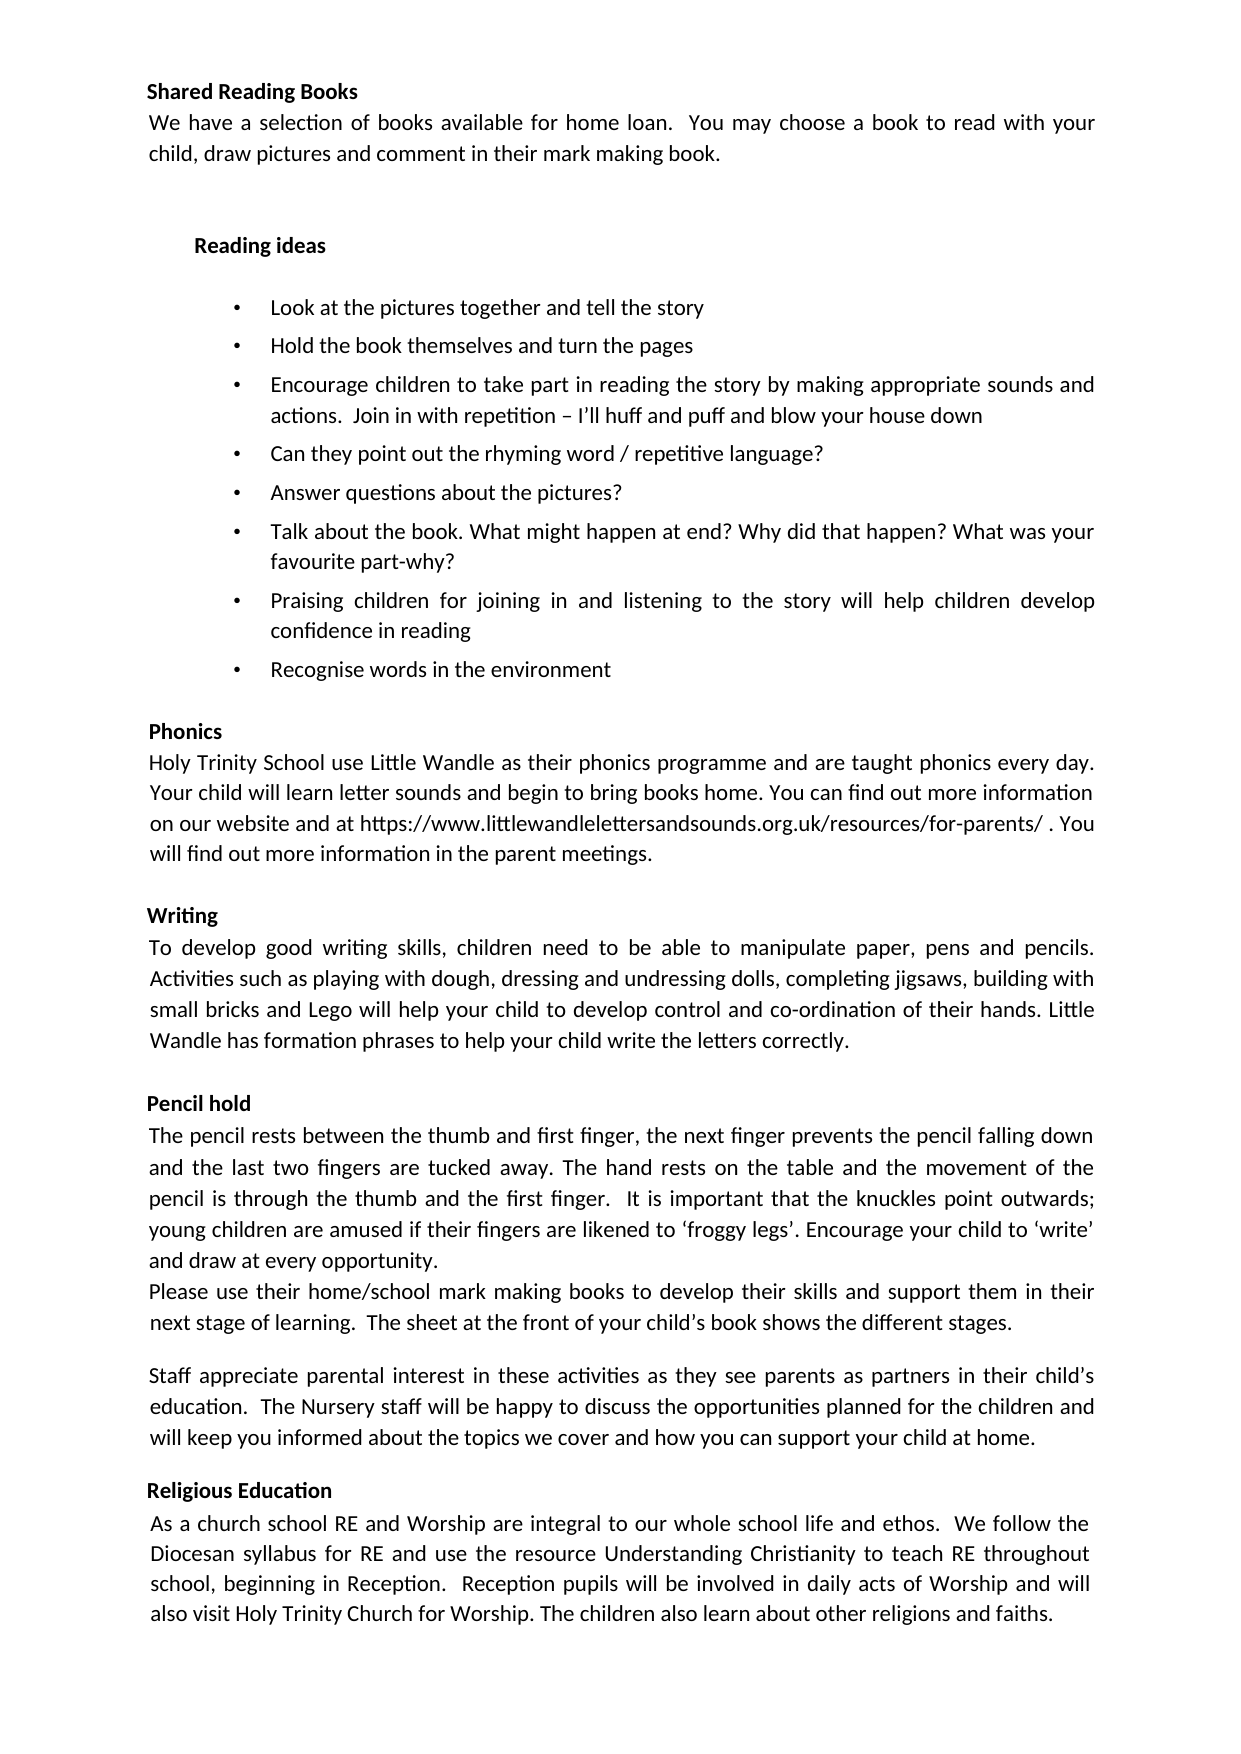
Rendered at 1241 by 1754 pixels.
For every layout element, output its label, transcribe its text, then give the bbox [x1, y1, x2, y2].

subtitle Religious Education [132, 1477, 1097, 1504]
text Please use their home/school mark making books to develop their skills and support them in their next stage of learning. The sheet at the front of your child’s book shows the different stages. [148, 1277, 1096, 1336]
list Look at the pictures together and tell the story [233, 293, 1096, 321]
text The pencil rests between the thumb and first finger, the next finger prevents the pencil falling down and the last two fingers are tucked away. The hand rests on the table and the movement of the pencil is through the thumb and the first finger. It is important that the knuckles point outwards; young children are amused if their fingers are likened to ‘froggy legs’. Encourage your child to ‘write’ and draw at every opportunity. [148, 1122, 1096, 1274]
text We have a selection of books available for home loan. You may choose a book to read with your child, draw pictures and comment in their mark making book. [148, 108, 1096, 167]
list Recognise words in the environment [233, 655, 1096, 683]
text Phonics [148, 717, 1096, 745]
list Encourage children to take part in reading the story by making appropriate sounds and actions. Join in with repetition – I’ll huff and puff and blow your house down [233, 370, 1096, 429]
subtitle Writing [133, 901, 1097, 929]
list Hold the book themselves and turn the pages [233, 332, 1096, 359]
list Praising children for joining in and listening to the story will help children develop confidence in reading [233, 586, 1096, 644]
subtitle Shared Reading Books [133, 77, 1109, 106]
text As a church school RE and Worship are integral to our whole school life and ethos. We follow the Diocesan syllabus for RE and use the resource Understanding Christianity to teach RE throughout school, beginning in Reception. Reception pupils will be involved in daily acts of Worship and will also visit Holy Trinity Church for Worship. The children also learn about other religions and faiths. [150, 1509, 1092, 1627]
list Can they point out the rhyming word / repetitive language? [233, 439, 1096, 467]
text Reading ideas [194, 232, 1096, 259]
list Talk about the book. What might happen at end? Why did that happen? What was your favourite part-why? [233, 517, 1096, 576]
text Holy Trinity School use Little Wandle as their phonics programme and are taught phonics every day. Your child will learn letter sounds and begin to bring books home. You can find out more information on our website and at https://www.littlewandlelettersandsounds.org.uk/resources/for-parents/ . You will find out more information in the parent meetings. [148, 748, 1096, 867]
text To develop good writing skills, children need to be able to manipulate paper, pens and pencils. Activities such as playing with dough, dressing and undressing dolls, completing jigsaws, building with small bricks and Lego will help your child to develop control and co-ordination of their hands. Little Wandle has formation phrases to help your child write the letters correctly. [148, 933, 1096, 1054]
subtitle Pencil hold [132, 1089, 1097, 1117]
text Staff appreciate parental interest in these activities as they see parents as partners in their child’s education. The Nursery staff will be happy to discuss the opportunities planned for the children and will keep you informed about the topics we cover and how you can support your child at home. [148, 1361, 1096, 1451]
list Answer questions about the pictures? [233, 478, 1096, 506]
